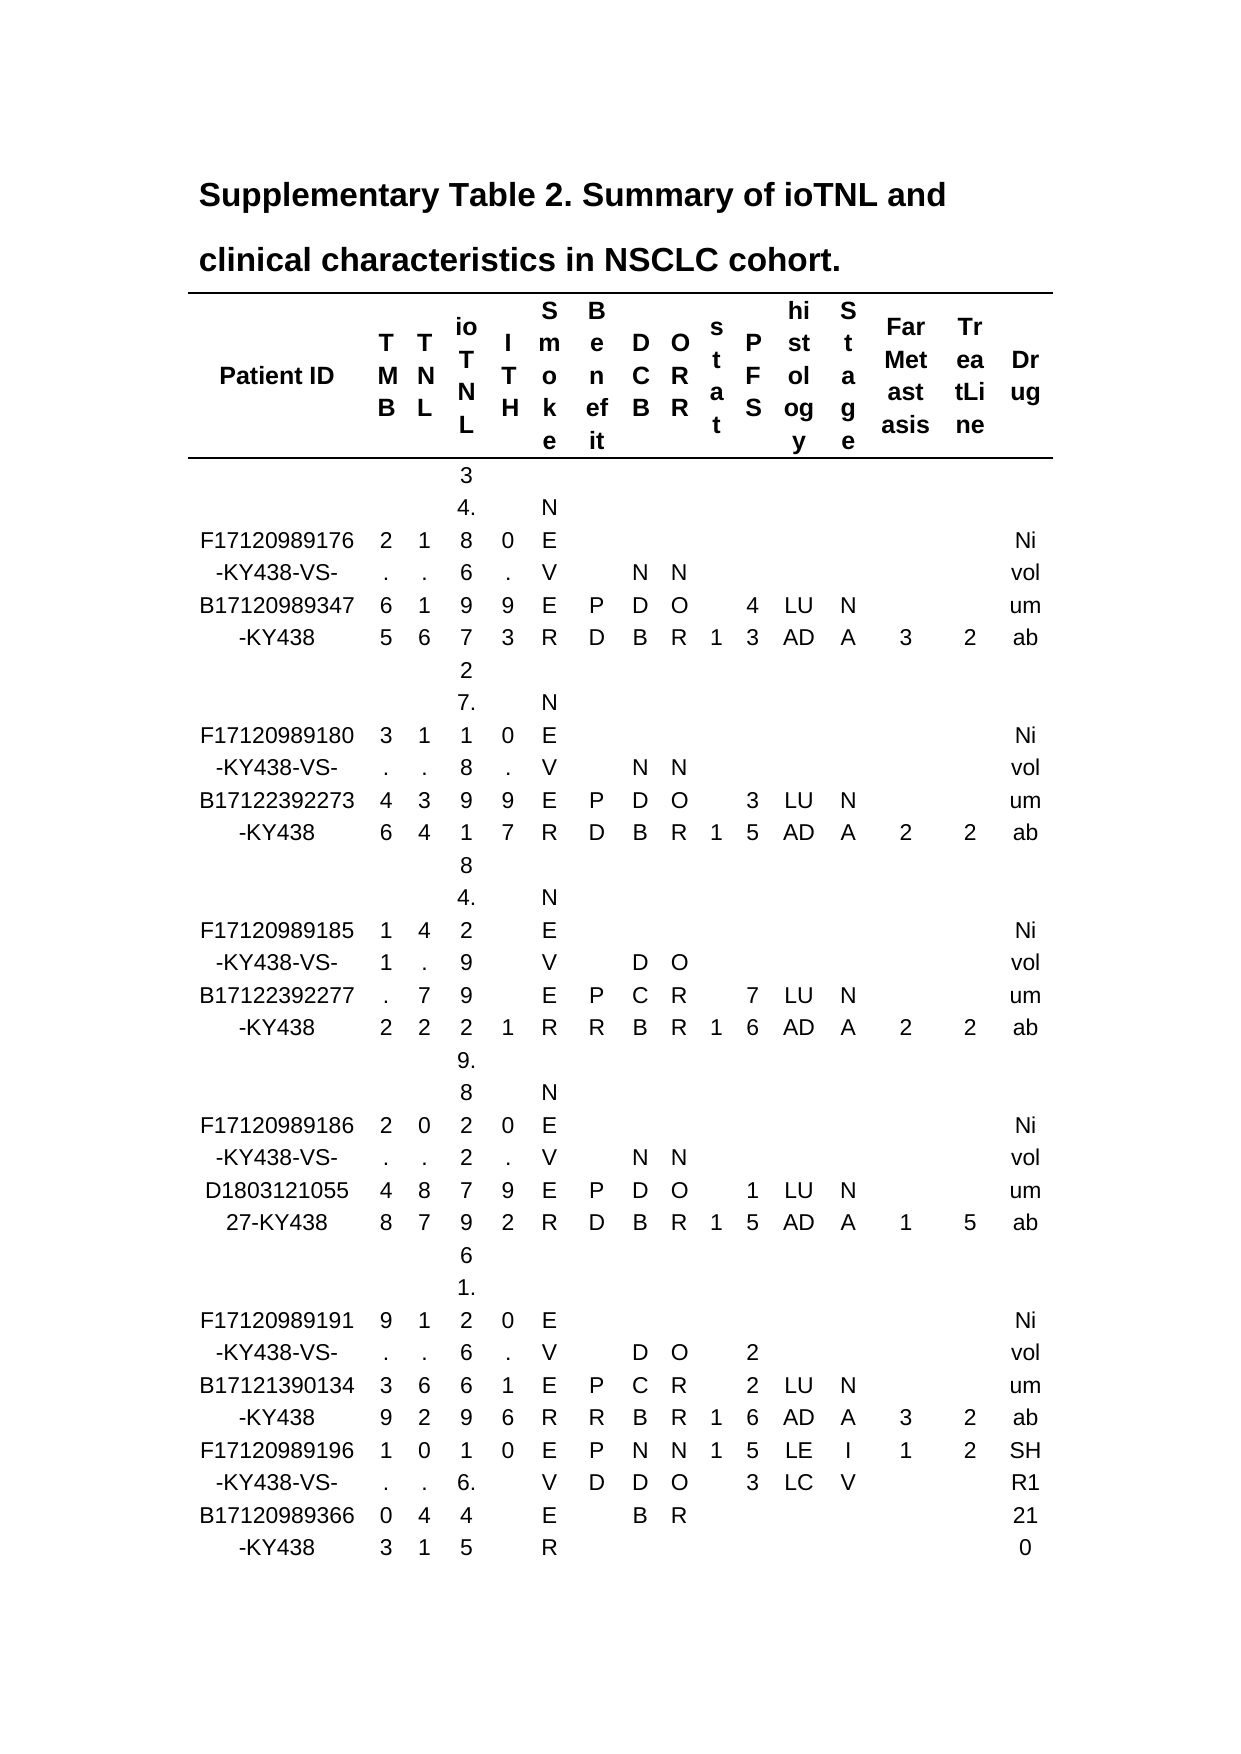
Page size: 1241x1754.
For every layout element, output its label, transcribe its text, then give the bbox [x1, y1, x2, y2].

table_cell DCB [621, 849, 659, 1044]
table_cell 2.65 [366, 459, 406, 654]
table_cell 2 [869, 654, 942, 849]
table_cell PD [573, 1434, 621, 1564]
table_cell F17120989185-KY438-VS-B17122392277-KY438 [188, 849, 366, 1044]
table_cell LUAD [771, 1044, 827, 1239]
table_cell F17120989176-KY438-VS-B17120989347-KY438 [188, 459, 366, 654]
table_cell 1.62 [406, 1239, 443, 1434]
table_cell 2 [942, 1239, 998, 1434]
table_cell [188, 1434, 366, 1564]
table_cell IV [827, 1434, 869, 1564]
table_header Supplementary Table 2. Summary of ioTNL and clinical characteristics in NSCLC cohort. [188, 162, 1053, 292]
table_cell NDB [621, 1434, 659, 1564]
table_cell NEVER [526, 654, 573, 849]
table_cell Nivolumab [998, 459, 1053, 654]
table_cell Smoke [526, 294, 573, 457]
table_cell NA [827, 459, 869, 654]
table_cell 43 [734, 459, 771, 654]
table_cell NOR [659, 654, 698, 849]
table_cell histology [771, 294, 827, 457]
table_cell 0.97 [490, 654, 526, 849]
table_cell Patient ID [188, 294, 366, 457]
table_cell 9.39 [366, 1239, 406, 1434]
table_cell NDB [621, 459, 659, 654]
table_cell PD [573, 459, 621, 654]
table_cell NDB [621, 654, 659, 849]
table_cell 35 [734, 654, 771, 849]
table_cell LELC [771, 1434, 827, 1564]
table_cell NEVER [526, 849, 573, 1044]
table_cell 1 [698, 1239, 734, 1434]
table_cell Benefit [573, 294, 621, 457]
table_cell 1 [698, 459, 734, 654]
table_cell TNL [406, 294, 443, 457]
table_cell 27.1891 [443, 654, 490, 849]
table_cell TreatLine [942, 294, 998, 457]
table_cell SHR1210 [998, 1434, 1053, 1564]
table_cell F17120989191-KY438-VS-B17121390134-KY438 [188, 1239, 366, 1434]
table_cell 0.92 [490, 1044, 526, 1239]
table_cell NA [827, 1044, 869, 1239]
table_cell 1 [869, 1044, 942, 1239]
table_cell 84.2992 [443, 849, 490, 1044]
table_cell NOR [659, 1044, 698, 1239]
table_cell 11.2 [366, 849, 406, 1044]
table_cell ITH [490, 294, 526, 457]
table_cell 1.16 [406, 459, 443, 654]
table_cell 1.34 [406, 654, 443, 849]
table_cell Nivolumab [998, 849, 1053, 1044]
table_cell 15 [734, 1044, 771, 1239]
table_cell 1 [698, 849, 734, 1044]
table_cell 2 [942, 849, 998, 1044]
table_cell ioTNL [443, 294, 490, 457]
table_cell ORR [659, 1239, 698, 1434]
table_cell NEVER [526, 1044, 573, 1239]
table_cell NA [827, 849, 869, 1044]
table_cell LUAD [771, 849, 827, 1044]
table_cell PR [573, 1239, 621, 1434]
table_cell EVER [526, 1239, 573, 1434]
table_cell EVER [526, 1434, 573, 1564]
table_cell 1 [698, 654, 734, 849]
table_cell DCB [621, 1239, 659, 1434]
table_cell PD [573, 1044, 621, 1239]
table_cell PFS [734, 294, 771, 457]
table_cell LUAD [771, 459, 827, 654]
table_cell 2.48 [366, 1044, 406, 1239]
table_cell NOR [659, 459, 698, 654]
table_cell stat [698, 294, 734, 457]
table_cell 226 [734, 1239, 771, 1434]
table_cell F17120989180-KY438-VS-B17122392273-KY438 [188, 654, 366, 849]
table_cell Nivolumab [998, 1044, 1053, 1239]
table_cell FarMetastasis [869, 294, 942, 457]
table_cell Stage [827, 294, 869, 457]
table_cell NEVER [526, 459, 573, 654]
table_cell 16.4566 [443, 1434, 490, 1564]
table_cell 0 [490, 1434, 526, 1564]
table_cell PD [573, 654, 621, 849]
table_cell 0.93 [490, 459, 526, 654]
table_cell 0.16 [490, 1239, 526, 1434]
table_cell 5 [942, 1044, 998, 1239]
table_cell 0.41 [406, 1434, 443, 1564]
table_cell NA [827, 654, 869, 849]
table_cell Nivolumab [998, 654, 1053, 849]
table_cell Drug [998, 294, 1053, 457]
table_cell NDB [621, 1044, 659, 1239]
table_cell 3.46 [366, 654, 406, 849]
table_cell 2 [869, 849, 942, 1044]
table_cell 2 [942, 459, 998, 654]
table_cell DCB [621, 294, 659, 457]
table_cell 76 [734, 849, 771, 1044]
table_cell 4.72 [406, 849, 443, 1044]
table_cell 3 [869, 459, 942, 654]
table_cell 2 [942, 1434, 998, 1564]
table_cell 1.03 [366, 1434, 406, 1564]
table_cell 3 [869, 1239, 942, 1434]
table_cell 0.87 [406, 1044, 443, 1239]
table_cell 1 [698, 1044, 734, 1239]
table_cell 53 [734, 1434, 771, 1564]
table_cell F17120989186-KY438-VS-D180312105527-KY438 [188, 1044, 366, 1239]
table_cell TMB [366, 294, 406, 457]
table_cell 1 [698, 1434, 734, 1564]
table_cell LUAD [771, 654, 827, 849]
table_cell Nivolumab [998, 1239, 1053, 1434]
table_cell ORR [659, 849, 698, 1044]
table_cell 61.2669 [443, 1239, 490, 1434]
table_cell ORR [659, 294, 698, 457]
table_cell 2 [942, 654, 998, 849]
table_cell LUAD [771, 1239, 827, 1434]
table_cell 1 [490, 849, 526, 1044]
table_cell 9.82279 [443, 1044, 490, 1239]
table_cell 1 [869, 1434, 942, 1564]
table_cell 34.8697 [443, 459, 490, 654]
table_cell PR [573, 849, 621, 1044]
table_cell NA [827, 1239, 869, 1434]
table_cell NOR [659, 1434, 698, 1564]
